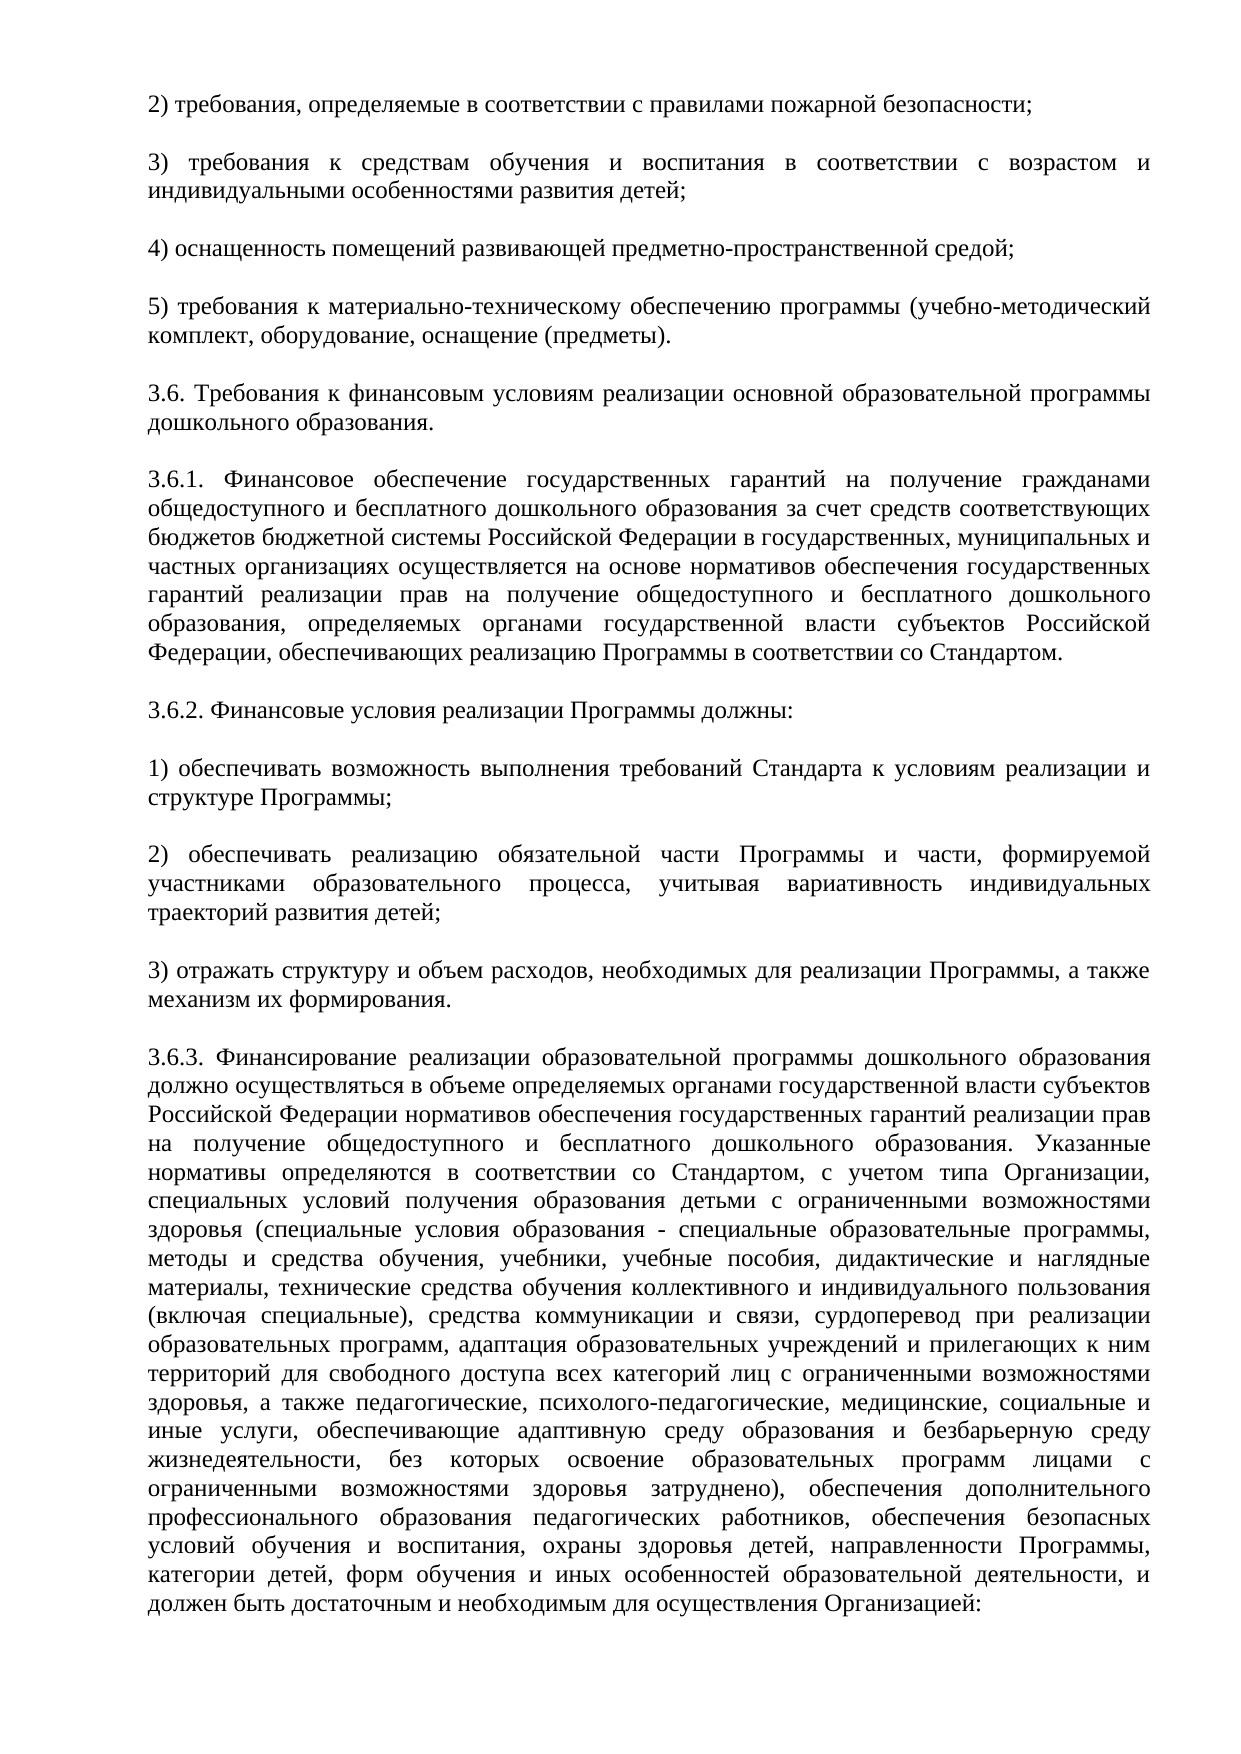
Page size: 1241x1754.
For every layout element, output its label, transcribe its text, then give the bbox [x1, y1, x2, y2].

text 2) требования, определяемые в соответствии с правилами пожарной безопасности; [148, 89, 1152, 117]
text 3.6.2. Финансовые условия реализации Программы должны: [148, 695, 1152, 724]
text 4) оснащенность помещений развивающей предметно-пространственной средой; [148, 233, 1152, 262]
text 3.6.3. Финансирование реализации образовательной программы дошкольного образования должно осуществляться в объеме определяемых органами государственной власти субъектов Российской Федерации нормативов обеспечения государственных гарантий реализации прав на получение общедоступного и бесплатного дошкольного образования. Указанные нормативы определяются в соответствии со Стандартом, с учетом типа Организации, специальных условий получения образования детьми с ограниченными возможностями здоровья (специальные условия образования - специальные образовательные программы, методы и средства обучения, учебники, учебные пособия, дидактические и наглядные материалы, технические средства обучения коллективного и индивидуального пользования (включая специальные), средства коммуникации и связи, сурдоперевод при реализации образовательных программ, адаптация образовательных учреждений и прилегающих к ним территорий для свободного доступа всех категорий лиц с ограниченными возможностями здоровья, а также педагогические, психолого-педагогические, медицинские, социальные и иные услуги, обеспечивающие адаптивную среду образования и безбарьерную среду жизнедеятельности, без которых освоение образовательных программ лицами с ограниченными возможностями здоровья затруднено), обеспечения дополнительного профессионального образования педагогических работников, обеспечения безопасных условий обучения и воспитания, охраны здоровья детей, направленности Программы, категории детей, форм обучения и иных особенностей образовательной деятельности, и должен быть достаточным и необходимым для осуществления Организацией: [148, 1042, 1152, 1617]
text 2) обеспечивать реализацию обязательной части Программы и части, формируемой участниками образовательного процесса, учитывая вариативность индивидуальных траекторий развития детей; [148, 839, 1152, 926]
text 3.6.1. Финансовое обеспечение государственных гарантий на получение гражданами общедоступного и бесплатного дошкольного образования за счет средств соответствующих бюджетов бюджетной системы Российской Федерации в государственных, муниципальных и частных организациях осуществляется на основе нормативов обеспечения государственных гарантий реализации прав на получение общедоступного и бесплатного дошкольного образования, определяемых органами государственной власти субъектов Российской Федерации, обеспечивающих реализацию Программы в соответствии со Стандартом. [148, 464, 1152, 666]
text 3.6. Требования к финансовым условиям реализации основной образовательной программы дошкольного образования. [148, 378, 1152, 435]
text 5) требования к материально-техническому обеспечению программы (учебно-методический комплект, оборудование, оснащение (предметы). [148, 291, 1152, 349]
text 3) отражать структуру и объем расходов, необходимых для реализации Программы, а также механизм их формирования. [148, 955, 1152, 1012]
text 3) требования к средствам обучения и воспитания в соответствии с возрастом и индивидуальными особенностями развития детей; [148, 147, 1152, 204]
text 1) обеспечивать возможность выполнения требований Стандарта к условиям реализации и структуре Программы; [148, 753, 1152, 810]
